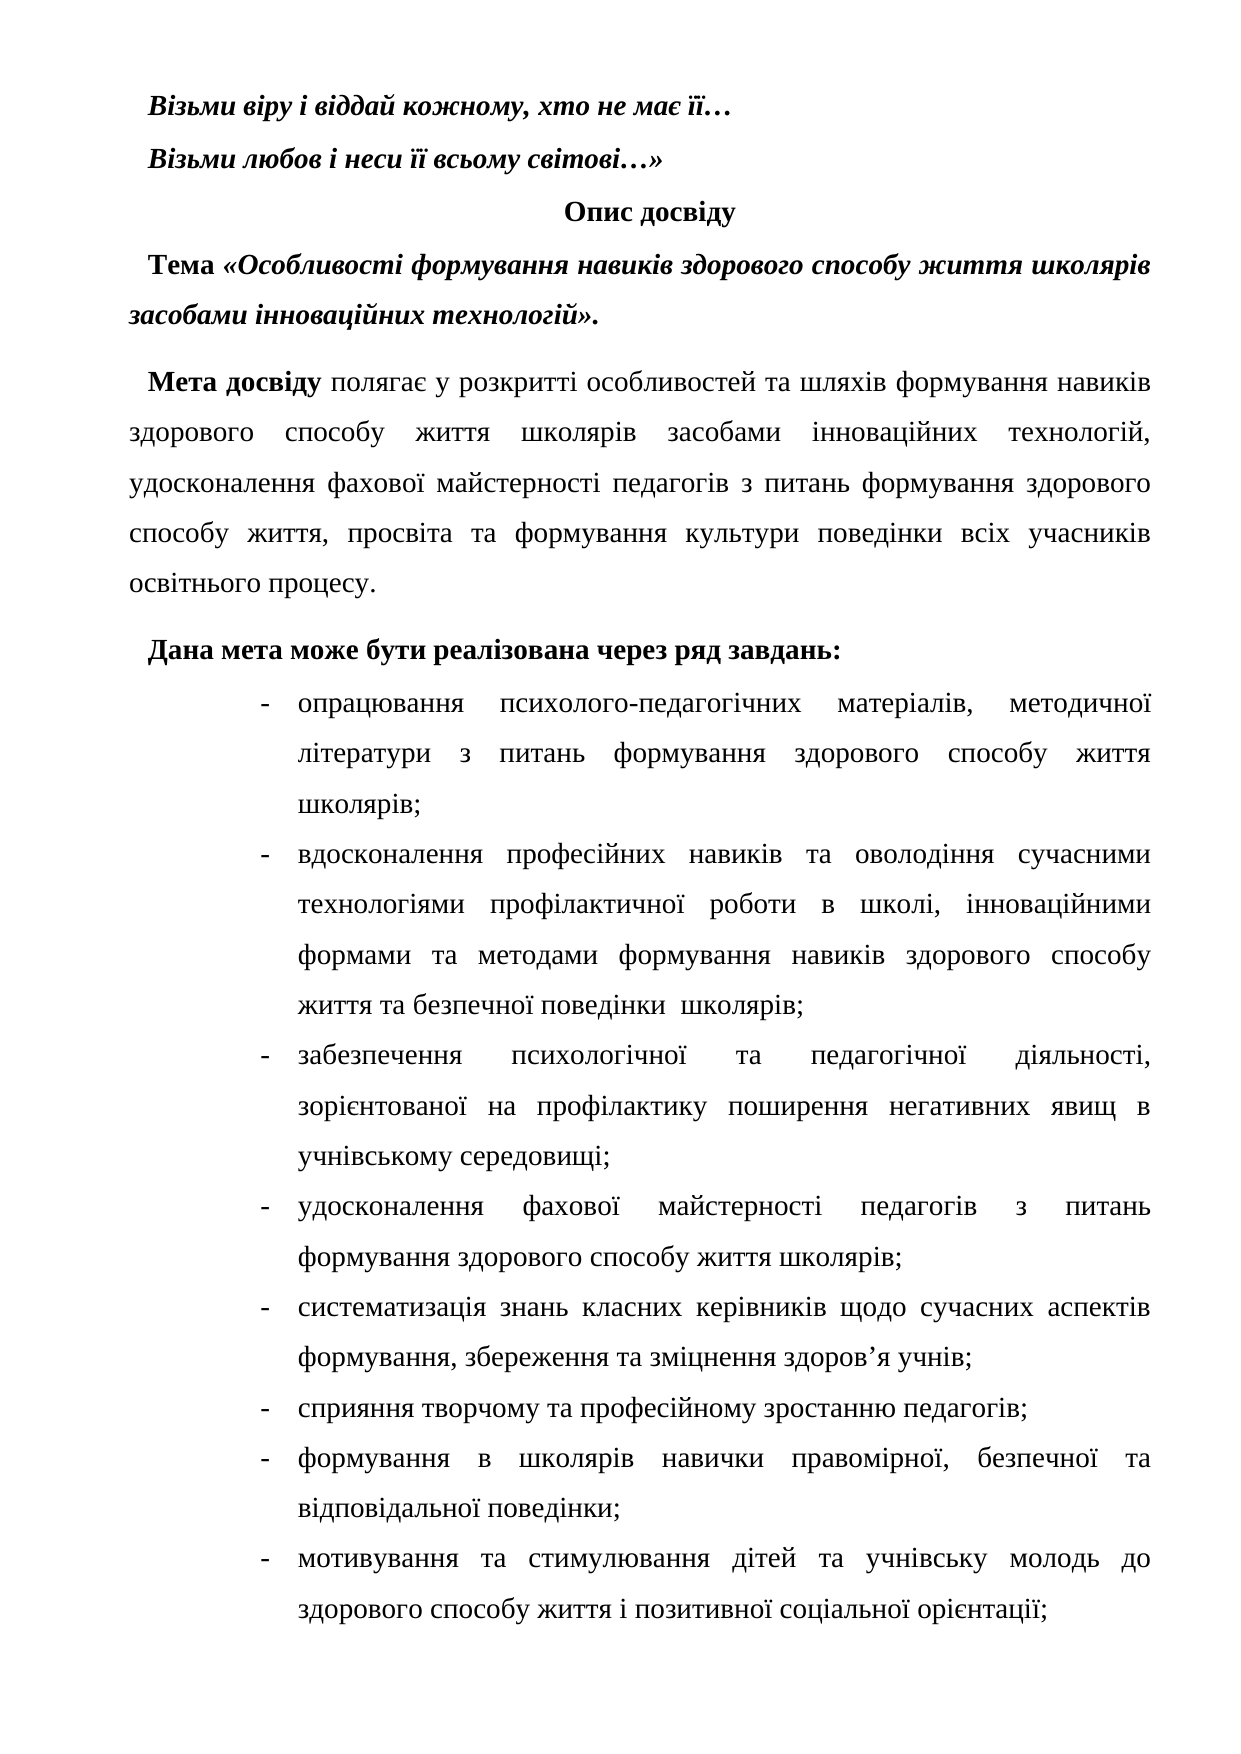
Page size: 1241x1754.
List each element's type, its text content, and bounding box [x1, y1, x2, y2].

text Дана мета може бути реалізована через ряд завдань: [148, 632, 1152, 666]
list сприяння творчому та професійному зростанню педагогів; [260, 1390, 1152, 1423]
list формування в школярів навички правомірної, безпечної та відповідальної поведінки; [260, 1440, 1152, 1524]
list удосконалення фахової майстерності педагогів з питань формування здорового способу життя школярів; [260, 1188, 1152, 1272]
list вдосконалення професійних навиків та оволодіння сучасними технологіями профілактичної роботи в школі, інноваційними формами та методами формування навиків здорового способу життя та безпечної поведінки школярів; [260, 836, 1152, 1021]
text Візьми віру і віддай кожному, хто не має її… [148, 88, 1152, 122]
text Візьми любов і неси її всьому світові…» [148, 141, 1152, 175]
list забезпечення психологічної та педагогічної діяльності, зорієнтованої на профілактику поширення негативних явищ в учнівському середовищі; [260, 1037, 1152, 1172]
text Мета досвіду полягає у розкритті особливостей та шляхів формування навиків здорового способу життя школярів засобами інноваційних технологій, удосконалення фахової майстерності педагогів з питань формування здорового способу життя, просвіта та формування культури поведінки всіх учасників освітнього процесу. [129, 364, 1152, 599]
text Тема «Особливості формування навиків здорового способу життя школярів засобами інноваційних технологій». [129, 247, 1152, 331]
list мотивування та стимулювання дітей та учнівську молодь до здорового способу життя і позитивної соціальної орієнтації; [260, 1541, 1152, 1624]
list опрацювання психолого-педагогічних матеріалів, методичної літератури з питань формування здорового способу життя школярів; [260, 685, 1152, 819]
list систематизація знань класних керівників щодо сучасних аспектів формування, збереження та зміцнення здоров’я учнів; [260, 1289, 1152, 1373]
text Опис досвіду [148, 194, 1152, 228]
